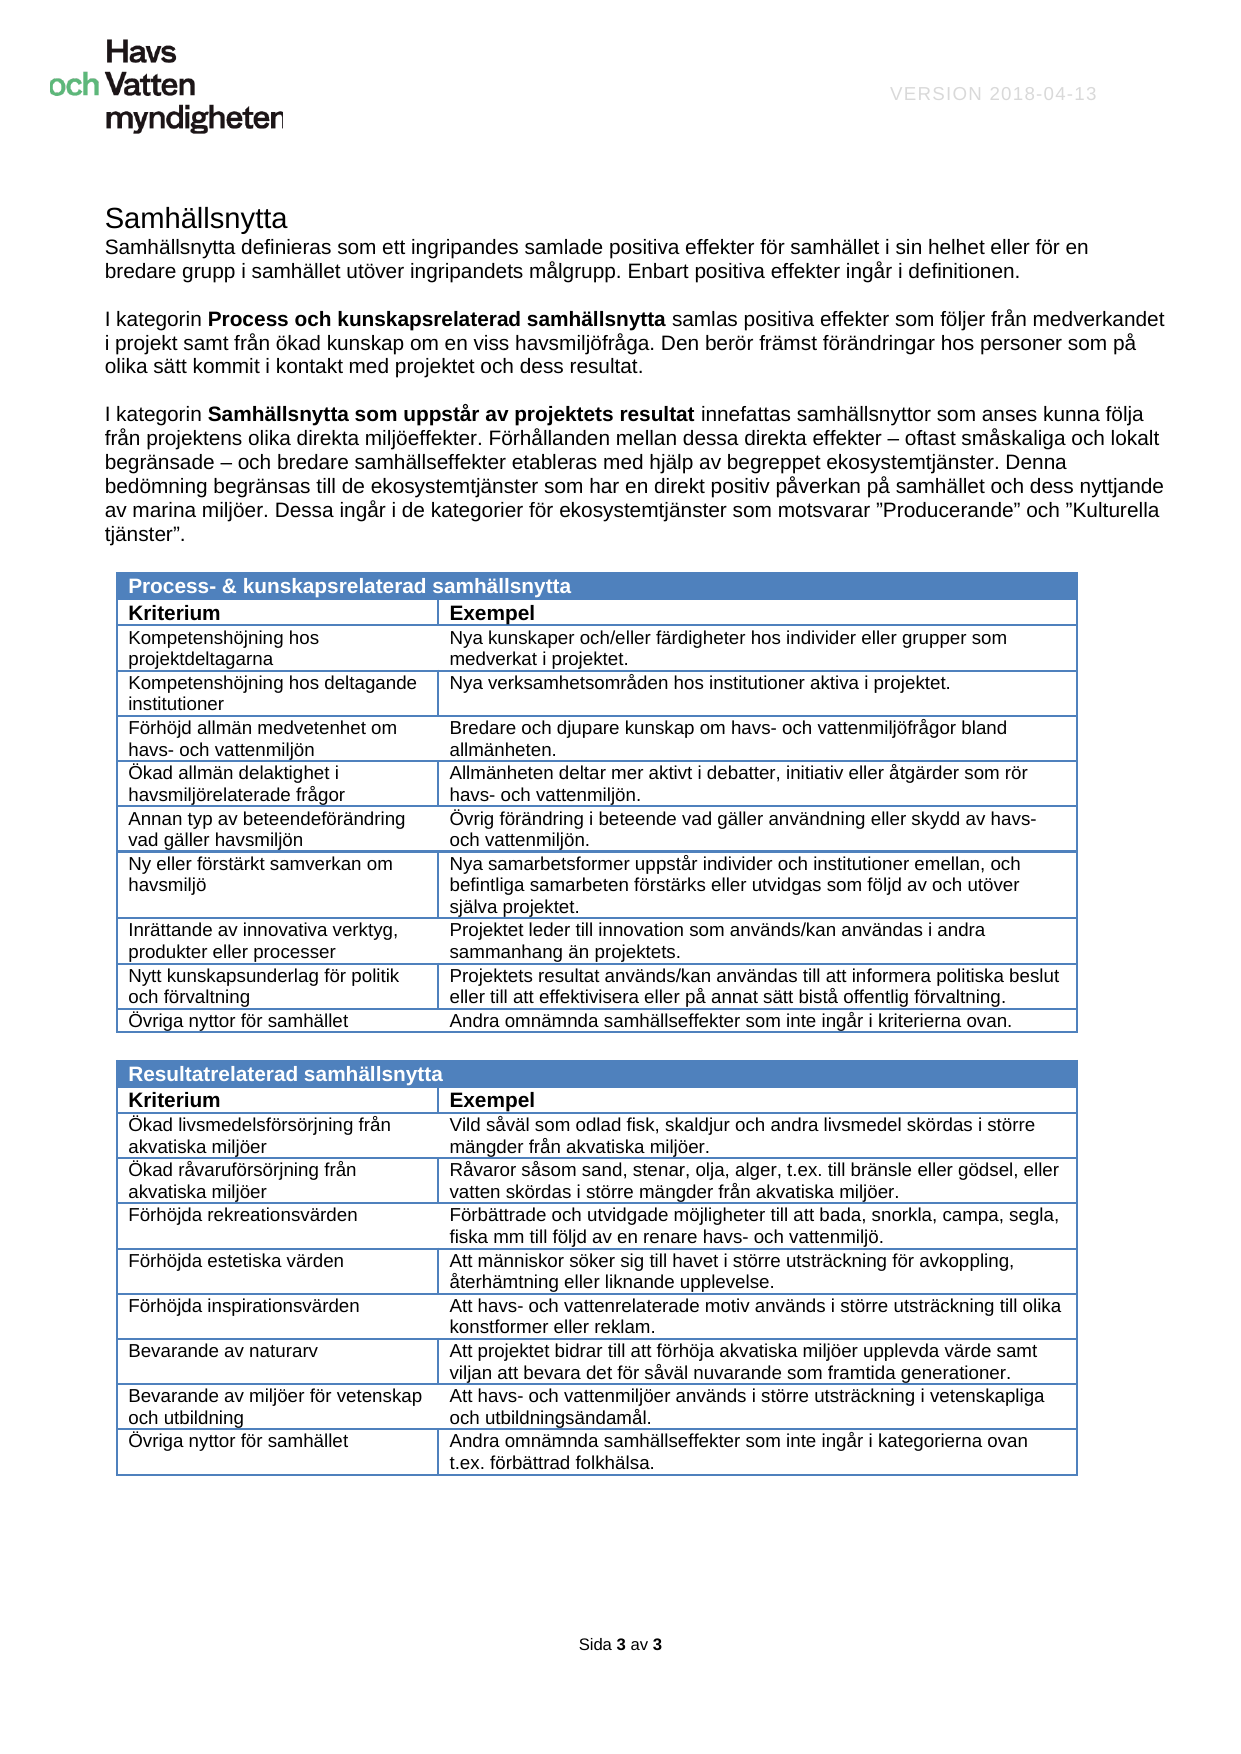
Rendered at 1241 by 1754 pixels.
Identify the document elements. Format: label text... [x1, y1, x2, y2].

table_header Resultatrelaterad samhällsnytta [118, 1062, 1076, 1086]
table_cell Inrättande av innovativa verktyg, produkter eller processer [118, 919, 438, 962]
table_cell Råvaror såsom sand, stenar, olja, alger, t.ex. till bränsle eller gödsel, eller vatten skördas i större mängder från akvatiska miljöer. [439, 1159, 1076, 1202]
table_cell Att projektet bidrar till att förhöja akvatiska miljöer upplevda värde samt viljan att bevara det för såväl nuvarande som framtida generationer. [439, 1340, 1076, 1383]
table_cell Exempel [439, 600, 1076, 624]
table_cell Ökad råvaruförsörjning från akvatiska miljöer [118, 1159, 437, 1202]
table_cell Kriterium [118, 1088, 437, 1112]
table_cell Projektet leder till innovation som används/kan användas i andra sammanhang än projektets. [438, 919, 1076, 962]
table_cell Att människor söker sig till havet i större utsträckning för avkoppling, återhämtning eller liknande upplevelse. [439, 1250, 1076, 1293]
table_cell Vild såväl som odlad fisk, skaldjur och andra livsmedel skördas i större mängder från akvatiska miljöer. [438, 1114, 1076, 1157]
table_cell Ny eller förstärkt samverkan om havsmiljö [118, 853, 437, 917]
table_cell Övrig förändring i beteende vad gäller användning eller skydd av havs- och vattenmiljön. [438, 807, 1076, 850]
table_cell Övriga nyttor för samhället [118, 1430, 437, 1473]
table_cell Nytt kunskapsunderlag för politik och förvaltning [118, 965, 437, 1008]
table_cell Nya kunskaper och/eller färdigheter hos individer eller grupper som medverkat i projektet. [438, 626, 1076, 669]
table_cell Bevarande av miljöer för vetenskap och utbildning [118, 1385, 438, 1428]
table_cell Exempel [439, 1088, 1076, 1112]
table_cell Kriterium [118, 600, 437, 624]
table_cell Ökad allmän delaktighet i havsmiljörelaterade frågor [118, 762, 437, 805]
table_cell Att havs- och vattenmiljöer används i större utsträckning i vetenskapliga och utbildningsändamål. [438, 1385, 1076, 1428]
table_cell Andra omnämnda samhällseffekter som inte ingår i kategorierna ovan t.ex. förbättrad folkhälsa. [439, 1430, 1076, 1473]
table_cell Bredare och djupare kunskap om havs- och vattenmiljöfrågor bland allmänheten. [438, 717, 1076, 760]
text Samhällsnytta definieras som ett ingripandes samlade positiva effekter för samhället i sin helhet eller för en bredare grupp i samhället utöver ingripandets målgrupp. Enbart positiva effekter ingår i definitionen. [104, 234, 1165, 282]
table_cell Förhöjd allmän medvetenhet om havs- och vattenmiljön [118, 717, 438, 760]
table_cell Förbättrade och utvidgade möjligheter till att bada, snorkla, campa, segla, fiska mm till följd av en renare havs- och vattenmiljö. [438, 1204, 1076, 1247]
table_cell Förhöjda inspirationsvärden [118, 1295, 438, 1338]
table_cell Att havs- och vattenrelaterade motiv används i större utsträckning till olika konstformer eller reklam. [438, 1295, 1076, 1338]
table_cell Kompetenshöjning hos deltagande institutioner [118, 672, 437, 715]
table_cell Nya samarbetsformer uppstår individer och institutioner emellan, och befintliga samarbeten förstärks eller utvidgas som följd av och utöver själva projektet. [439, 853, 1076, 917]
text Samhällsnytta [104, 201, 1165, 234]
text I kategorin Samhällsnytta som uppstår av projektets resultat innefattas samhällsnyttor som anses kunna följa från projektens olika direkta miljöeffekter. Förhållanden mellan dessa direkta effekter – oftast småskaliga och lokalt begränsade – och bredare samhällseffekter etableras med hjälp av begreppet ekosystemtjänster. Denna bedömning begränsas till de ekosystemtjänster som har en direkt positiv påverkan på samhället och dess nyttjande av marina miljöer. Dessa ingår i de kategorier för ekosystemtjänster som motsvarar ”Producerande” och ”Kulturella tjänster”. [104, 402, 1165, 546]
table_cell Kompetenshöjning hos projektdeltagarna [118, 626, 438, 669]
table_cell Nya verksamhetsområden hos institutioner aktiva i projektet. [439, 672, 1076, 715]
table_cell Förhöjda rekreationsvärden [118, 1204, 438, 1247]
table_cell Andra omnämnda samhällseffekter som inte ingår i kriterierna ovan. [438, 1010, 1076, 1031]
table_cell Projektets resultat används/kan användas till att informera politiska beslut eller till att effektivisera eller på annat sätt bistå offentlig förvaltning. [439, 965, 1076, 1008]
table_cell Allmänheten deltar mer aktivt i debatter, initiativ eller åtgärder som rör havs- och vattenmiljön. [439, 762, 1076, 805]
table_cell Övriga nyttor för samhället [118, 1010, 438, 1031]
picture [48, 39, 283, 133]
table_header Process- & kunskapsrelaterad samhällsnytta [118, 574, 1076, 598]
table_cell Bevarande av naturarv [118, 1340, 437, 1383]
table_cell Förhöjda estetiska värden [118, 1250, 437, 1293]
table_cell Annan typ av beteendeförändring vad gäller havsmiljön [118, 807, 438, 850]
table_cell Ökad livsmedelsförsörjning från akvatiska miljöer [118, 1114, 438, 1157]
text I kategorin Process och kunskapsrelaterad samhällsnytta samlas positiva effekter som följer från medverkandet i projekt samt från ökad kunskap om en viss havsmiljöfråga. Den berör främst förändringar hos personer som på olika sätt kommit i kontakt med projektet och dess resultat. [104, 306, 1165, 378]
